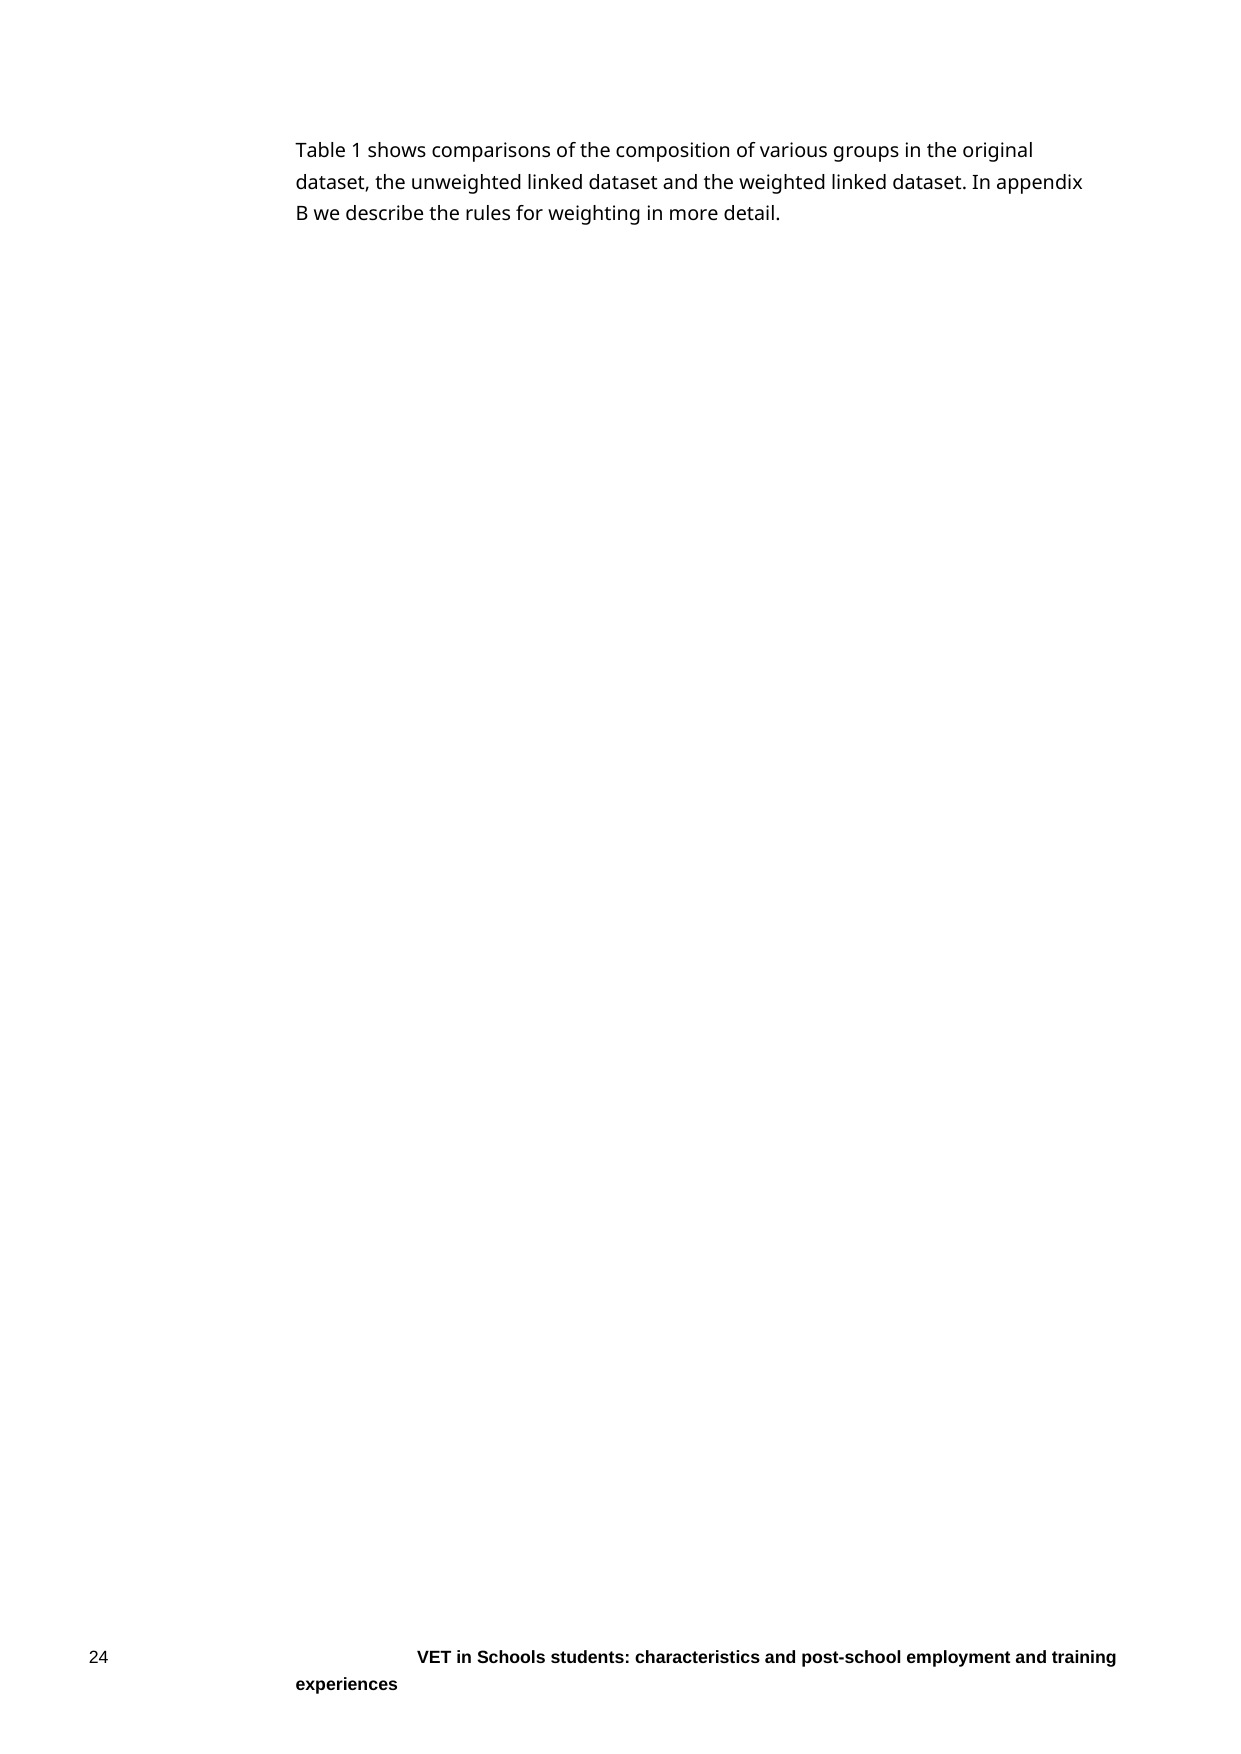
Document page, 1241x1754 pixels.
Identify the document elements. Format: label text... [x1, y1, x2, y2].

text Table 1 shows comparisons of the composition of various groups in the original dataset, the unweighted linked dataset and the weighted linked dataset. In appendix B we describe the rules for weighting in more detail. [295, 133, 1092, 227]
